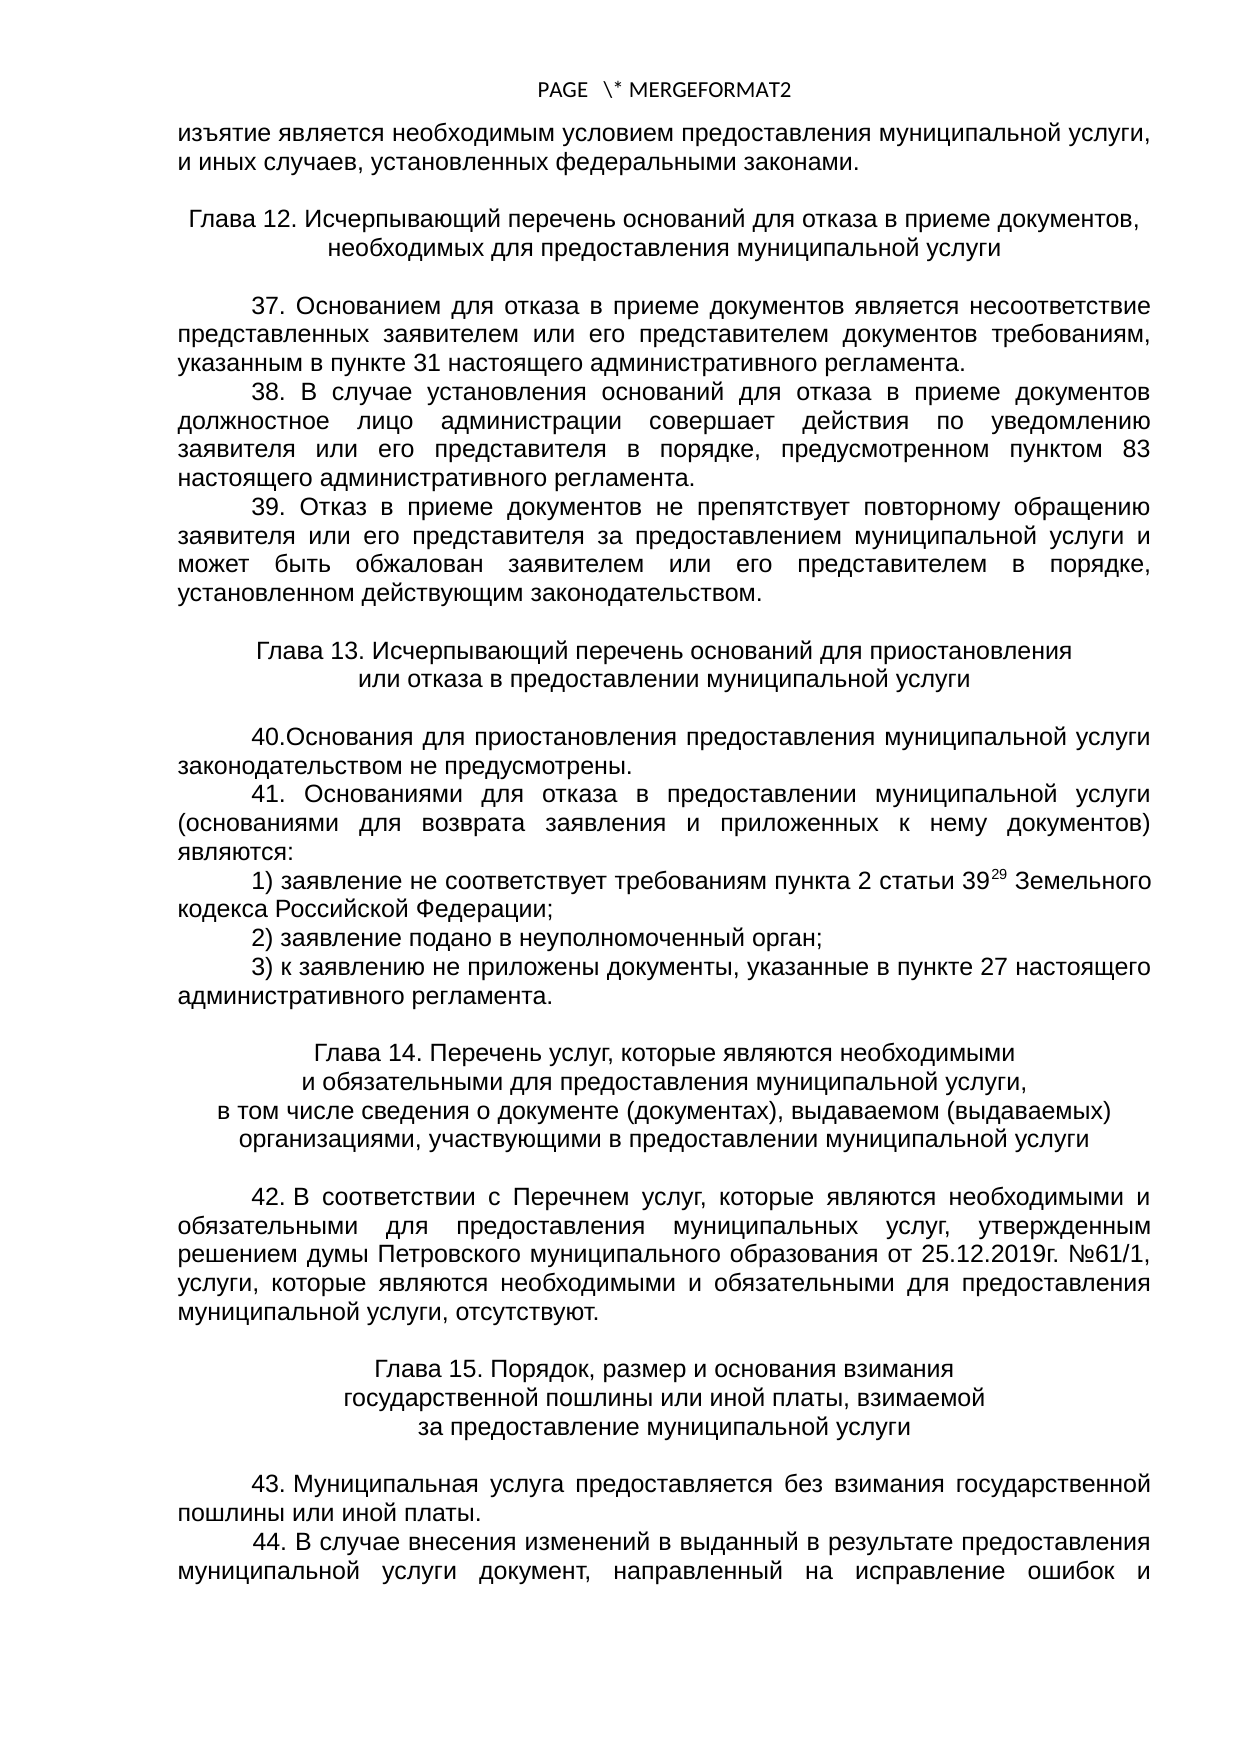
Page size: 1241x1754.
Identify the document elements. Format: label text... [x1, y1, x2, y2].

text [177, 118, 1152, 176]
text 42. В соответствии с Перечнем услуг, которые являются необходимыми и обязательными для предоставления муниципальных услуг, утвержденным решением думы Петровского муниципального образования от 25.12.2019г. №61/1, услуги, которые являются необходимыми и обязательными для предоставления муниципальной услуги, отсутствуют. [177, 1182, 1152, 1326]
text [177, 1527, 1152, 1584]
text Глава 14. Перечень услуг, которые являются необходимыми и обязательными для предоставления муниципальной услуги, [177, 1038, 1152, 1096]
text 1) заявление не соответствует требованиям пункта 2 статьи 3929 Земельного кодекса Российской Федерации; [177, 866, 1152, 923]
text в том числе сведения о документе (документах), выдаваемом (выдаваемых) организациями, участвующими в предоставлении муниципальной услуги [177, 1096, 1152, 1153]
text 40.Основания для приостановления предоставления муниципальной услуги законодательством не предусмотрены. [177, 722, 1152, 779]
text 39. Отказ в приеме документов не препятствует повторному обращению заявителя или его представителя за предоставлением муниципальной услуги и может быть обжалован заявителем или его представителем в порядке, установленном действующим законодательством. [177, 492, 1152, 607]
text за предоставление муниципальной услуги [177, 1412, 1152, 1441]
text 37. Основанием для отказа в приеме документов является несоответствие представленных заявителем или его представителем документов требованиям, указанным в пункте 31 настоящего административного регламента. [177, 291, 1152, 377]
text 2) заявление подано в неуполномоченный орган; [177, 923, 1152, 952]
text Глава 13. Исчерпывающий перечень оснований для приостановления [177, 636, 1152, 664]
text Глава 15. Порядок, размер и основания взимания [177, 1354, 1152, 1383]
text 41. Основаниями для отказа в предоставлении муниципальной услуги (основаниями для возврата заявления и приложенных к нему документов) являются: [177, 779, 1152, 866]
text 3) к заявлению не приложены документы, указанные в пункте 27 настоящего административного регламента. [177, 952, 1152, 1009]
text 38. В случае установления оснований для отказа в приеме документов должностное лицо администрации совершает действия по уведомлению заявителя или его представителя в порядке, предусмотренном пунктом 83 настоящего административного регламента. [177, 377, 1152, 492]
text 43. Муниципальная услуга предоставляется без взимания государственной пошлины или иной платы. [177, 1469, 1152, 1527]
text Глава 12. Исчерпывающий перечень оснований для отказа в приеме документов, необходимых для предоставления муниципальной услуги [177, 204, 1152, 262]
text или отказа в предоставлении муниципальной услуги [177, 664, 1152, 693]
text государственной пошлины или иной платы, взимаемой [177, 1383, 1152, 1412]
